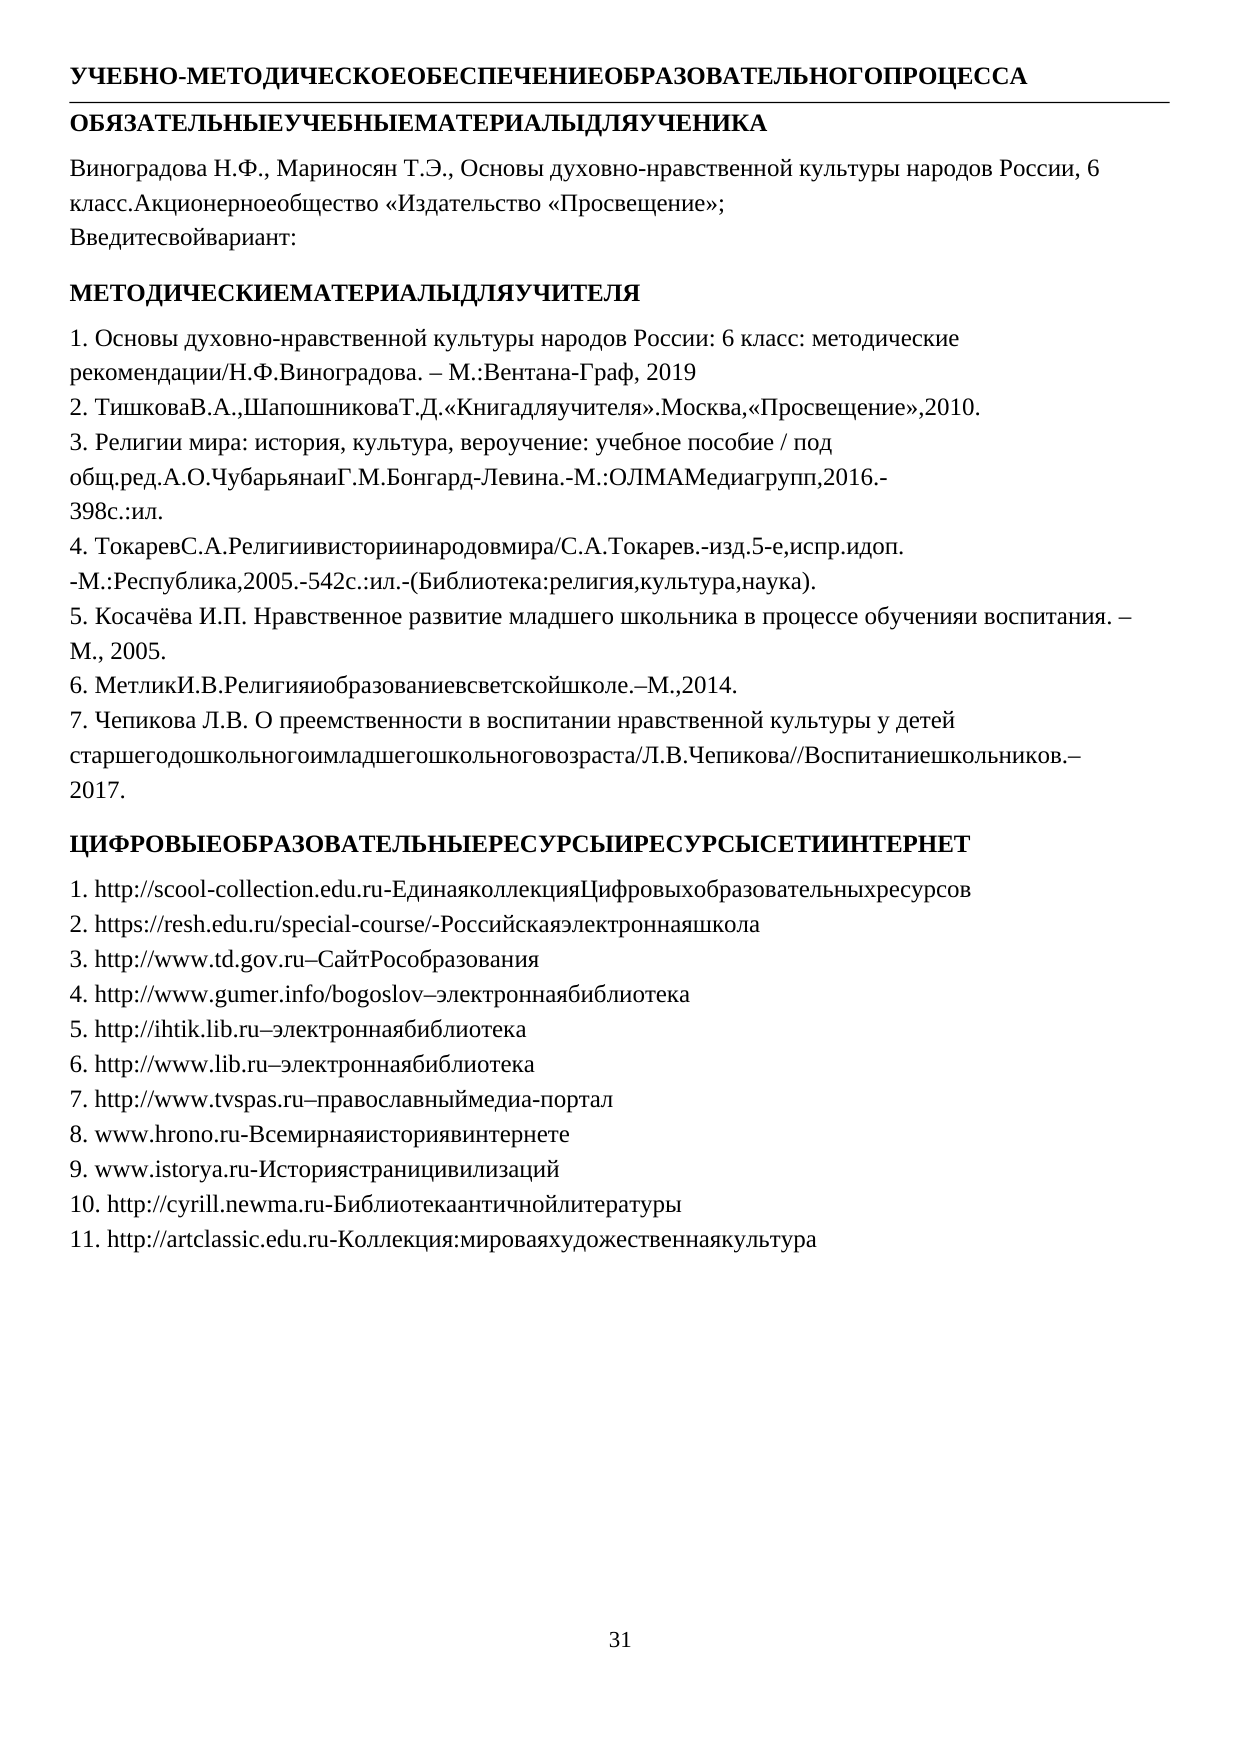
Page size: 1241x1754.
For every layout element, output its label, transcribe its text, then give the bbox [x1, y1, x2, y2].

list http://www.lib.ru–электроннаябиблиотека [69, 1049, 1182, 1078]
text Введитесвойвариант: [69, 223, 1182, 251]
list Основы духовно-нравственной культуры народов России: 6 класс: методические рекомендации/Н.Ф.Виноградова. – М.:Вентана-Граф, 2019 [69, 323, 1126, 386]
text УЧЕБНО-МЕТОДИЧЕСКОЕОБЕСПЕЧЕНИЕОБРАЗОВАТЕЛЬНОГОПРОЦЕССА [69, 61, 1182, 90]
list www.hrono.ru-Всемирнаяисториявинтернете [69, 1119, 1182, 1148]
list www.istorya.ru-Историястраницивилизаций [69, 1154, 1182, 1183]
list http://scool-collection.edu.ru-ЕдинаяколлекцияЦифровыхобразовательныхресурсов [69, 874, 1182, 903]
list http://www.tvspas.ru–православныймедиа-портал [69, 1084, 1182, 1113]
list ТишковаВ.А.,ШапошниковаТ.Д.«Книгадляучителя».Москва,«Просвещение»,2010. [69, 392, 1182, 421]
list МетликИ.В.Религияиобразованиевсветскойшколе.–М.,2014. [69, 670, 1182, 699]
list https://resh.edu.ru/special-course/-Российскаяэлектроннаяшкола [69, 909, 1182, 938]
subtitle МЕТОДИЧЕСКИЕМАТЕРИАЛЫДЛЯУЧИТЕЛЯ [69, 278, 1182, 307]
list Религии мира: история, культура, вероучение: учебное пособие / под общ.ред.А.О.ЧубарьянаиГ.М.Бонгард-Левина.-М.:ОЛМАМедиагрупп,2016.-398с.:ил. [69, 427, 970, 525]
list http://www.gumer.info/bogoslov–электроннаябиблиотека [69, 979, 1182, 1008]
text Виноградова Н.Ф., Мариносян Т.Э., Основы духовно-нравственной культуры народов России, 6 класс.Акционерноеобщество «Издательство «Просвещение»; [69, 153, 1173, 217]
subtitle ЦИФРОВЫЕОБРАЗОВАТЕЛЬНЫЕРЕСУРСЫИРЕСУРСЫСЕТИИНТЕРНЕТ [69, 829, 1182, 858]
list http://ihtik.lib.ru–электроннаябиблиотека [69, 1014, 1182, 1043]
subtitle ОБЯЗАТЕЛЬНЫЕУЧЕБНЫЕМАТЕРИАЛЫДЛЯУЧЕНИКА [69, 108, 1182, 137]
list http://artclassic.edu.ru-Коллекция:мироваяхудожественнаякультура [69, 1224, 1182, 1253]
list http://www.td.gov.ru–СайтРособразования [69, 944, 1182, 973]
list ТокаревС.А.Религиивисториинародовмира/С.А.Токарев.-изд.5-е,испр.идоп. [69, 531, 1182, 560]
list http://сyrill.newma.ru-Библиотекаантичнойлитературы [69, 1189, 1182, 1218]
text -М.:Республика,2005.-542с.:ил.-(Библиотека:религия,культура,наука). [69, 566, 1182, 595]
list Чепикова Л.В. О преемственности в воспитании нравственной культуры у детей старшегодошкольногоимладшегошкольноговозраста/Л.В.Чепикова//Воспитаниешкольников.–2017. [69, 705, 1114, 803]
list Косачёва И.П. Нравственное развитие младшего школьника в процессе обученияи воспитания. –М., 2005. [69, 601, 1132, 664]
